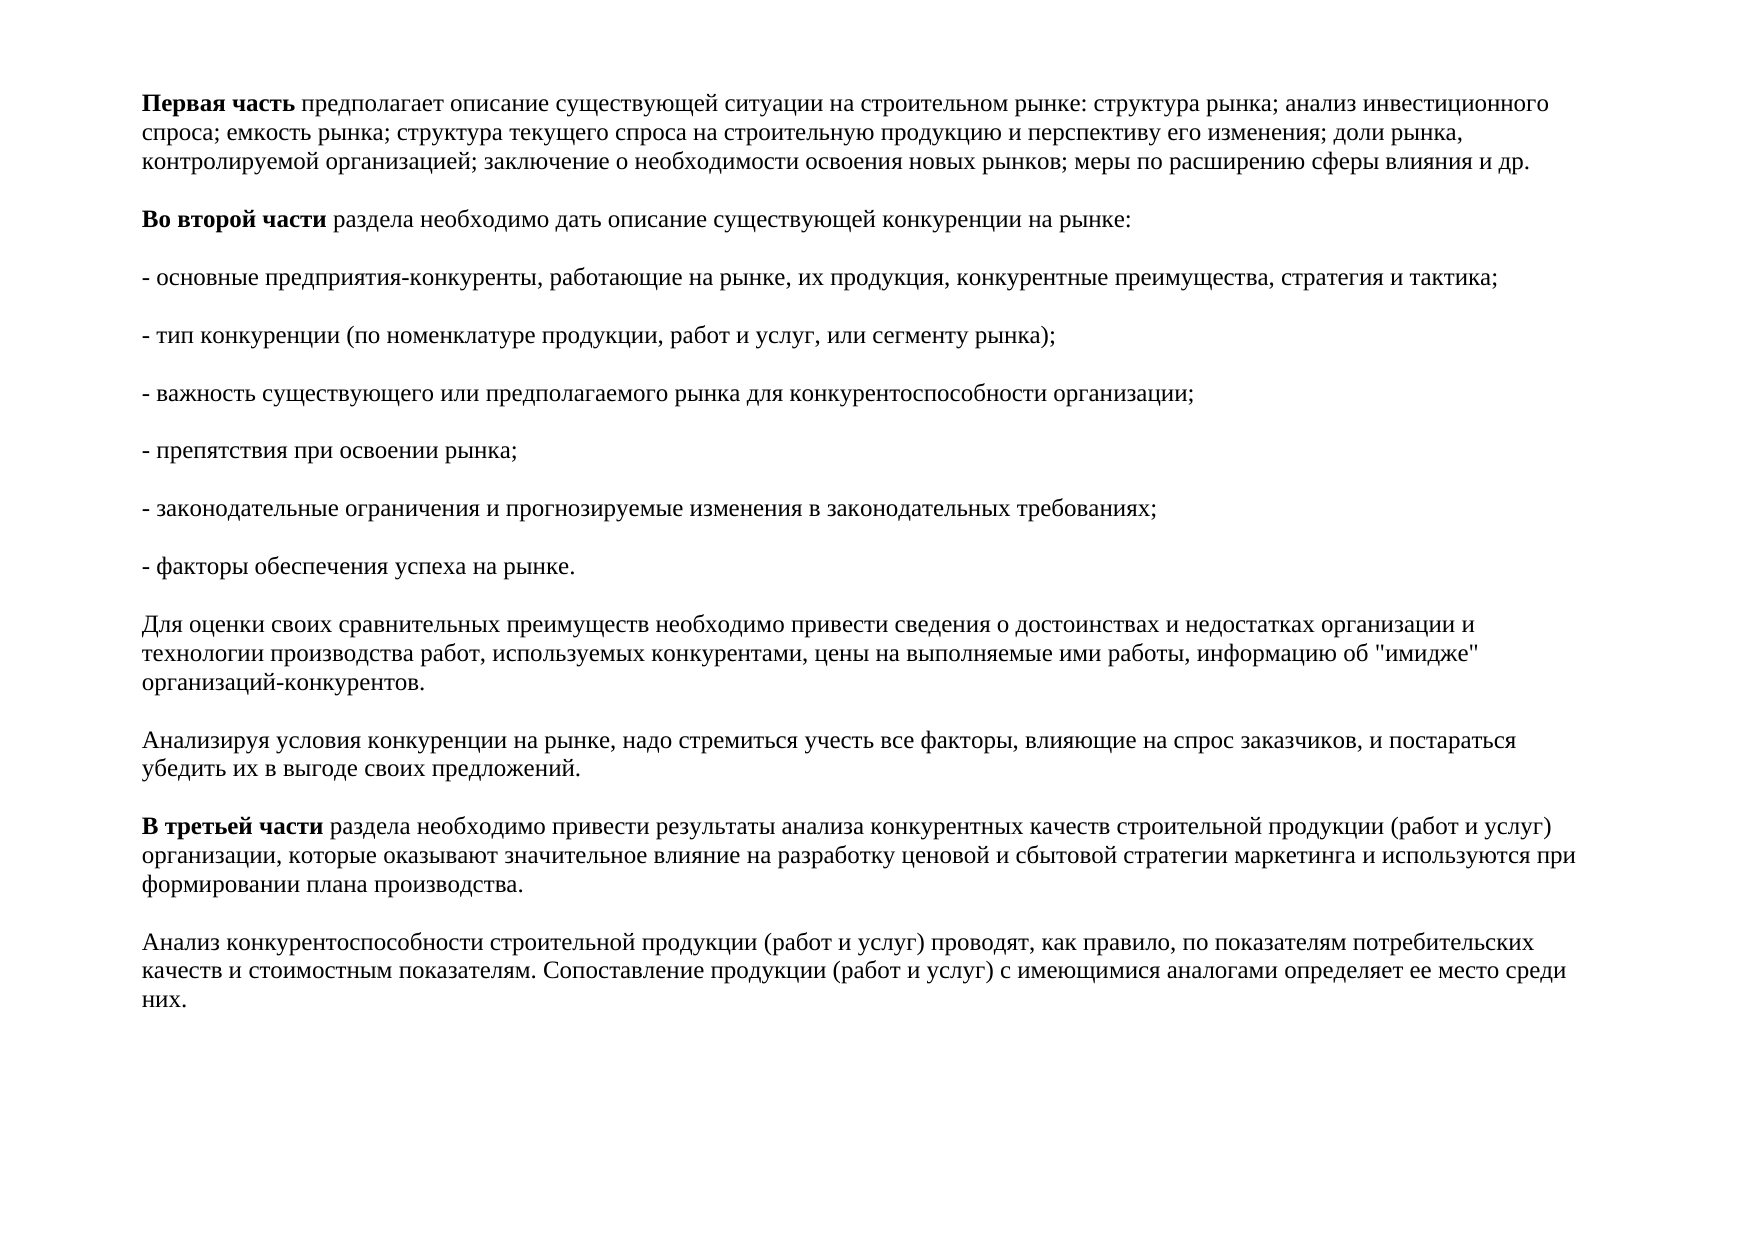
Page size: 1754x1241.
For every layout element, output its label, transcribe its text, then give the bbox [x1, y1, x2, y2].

text Анализ конкурентоспособности строительной продукции (работ и услуг) проводят, как правило, по показателям потребительских качеств и стоимостным показателям. Сопоставление продукции (работ и услуг) с имеющимися аналогами определяет ее место среди них. [142, 927, 1581, 1013]
text Для оценки своих сравнительных преимуществ необходимо привести сведения о достоинствах и недостатках организации и технологии производства работ, используемых конкурентами, цены на выполняемые ими работы, информацию об "имидже" организаций-конкурентов. [142, 609, 1581, 696]
text Во второй части раздела необходимо дать описание существующей конкуренции на рынке: [142, 204, 1581, 233]
text - основные предприятия-конкуренты, работающие на рынке, их продукция, конкурентные преимущества, стратегия и тактика; [142, 262, 1581, 291]
text Анализируя условия конкуренции на рынке, надо стремиться учесть все факторы, влияющие на спрос заказчиков, и постараться убедить их в выгоде своих предложений. [142, 725, 1581, 782]
text - тип конкуренции (по номенклатуре продукции, работ и услуг, или сегменту рынка); [142, 320, 1581, 348]
text Первая часть предполагает описание существующей ситуации на строительном рынке: структура рынка; анализ инвестиционного спроса; емкость рынка; структура текущего спроса на строительную продукцию и перспективу его изменения; доли рынка, контролируемой организацией; заключение о необходимости освоения новых рынков; меры по расширению сферы влияния и др. [142, 88, 1581, 175]
text - факторы обеспечения успеха на рынке. [142, 551, 1581, 580]
text - препятствия при освоении рынка; [142, 436, 1581, 464]
text - законодательные ограничения и прогнозируемые изменения в законодательных требованиях; [142, 493, 1581, 522]
text - важность существующего или предполагаемого рынка для конкурентоспособности организации; [142, 378, 1581, 406]
text В третьей части раздела необходимо привести результаты анализа конкурентных качеств строительной продукции (работ и услуг) организации, которые оказывают значительное влияние на разработку ценовой и сбытовой стратегии маркетинга и используются при формировании плана производства. [142, 811, 1581, 898]
